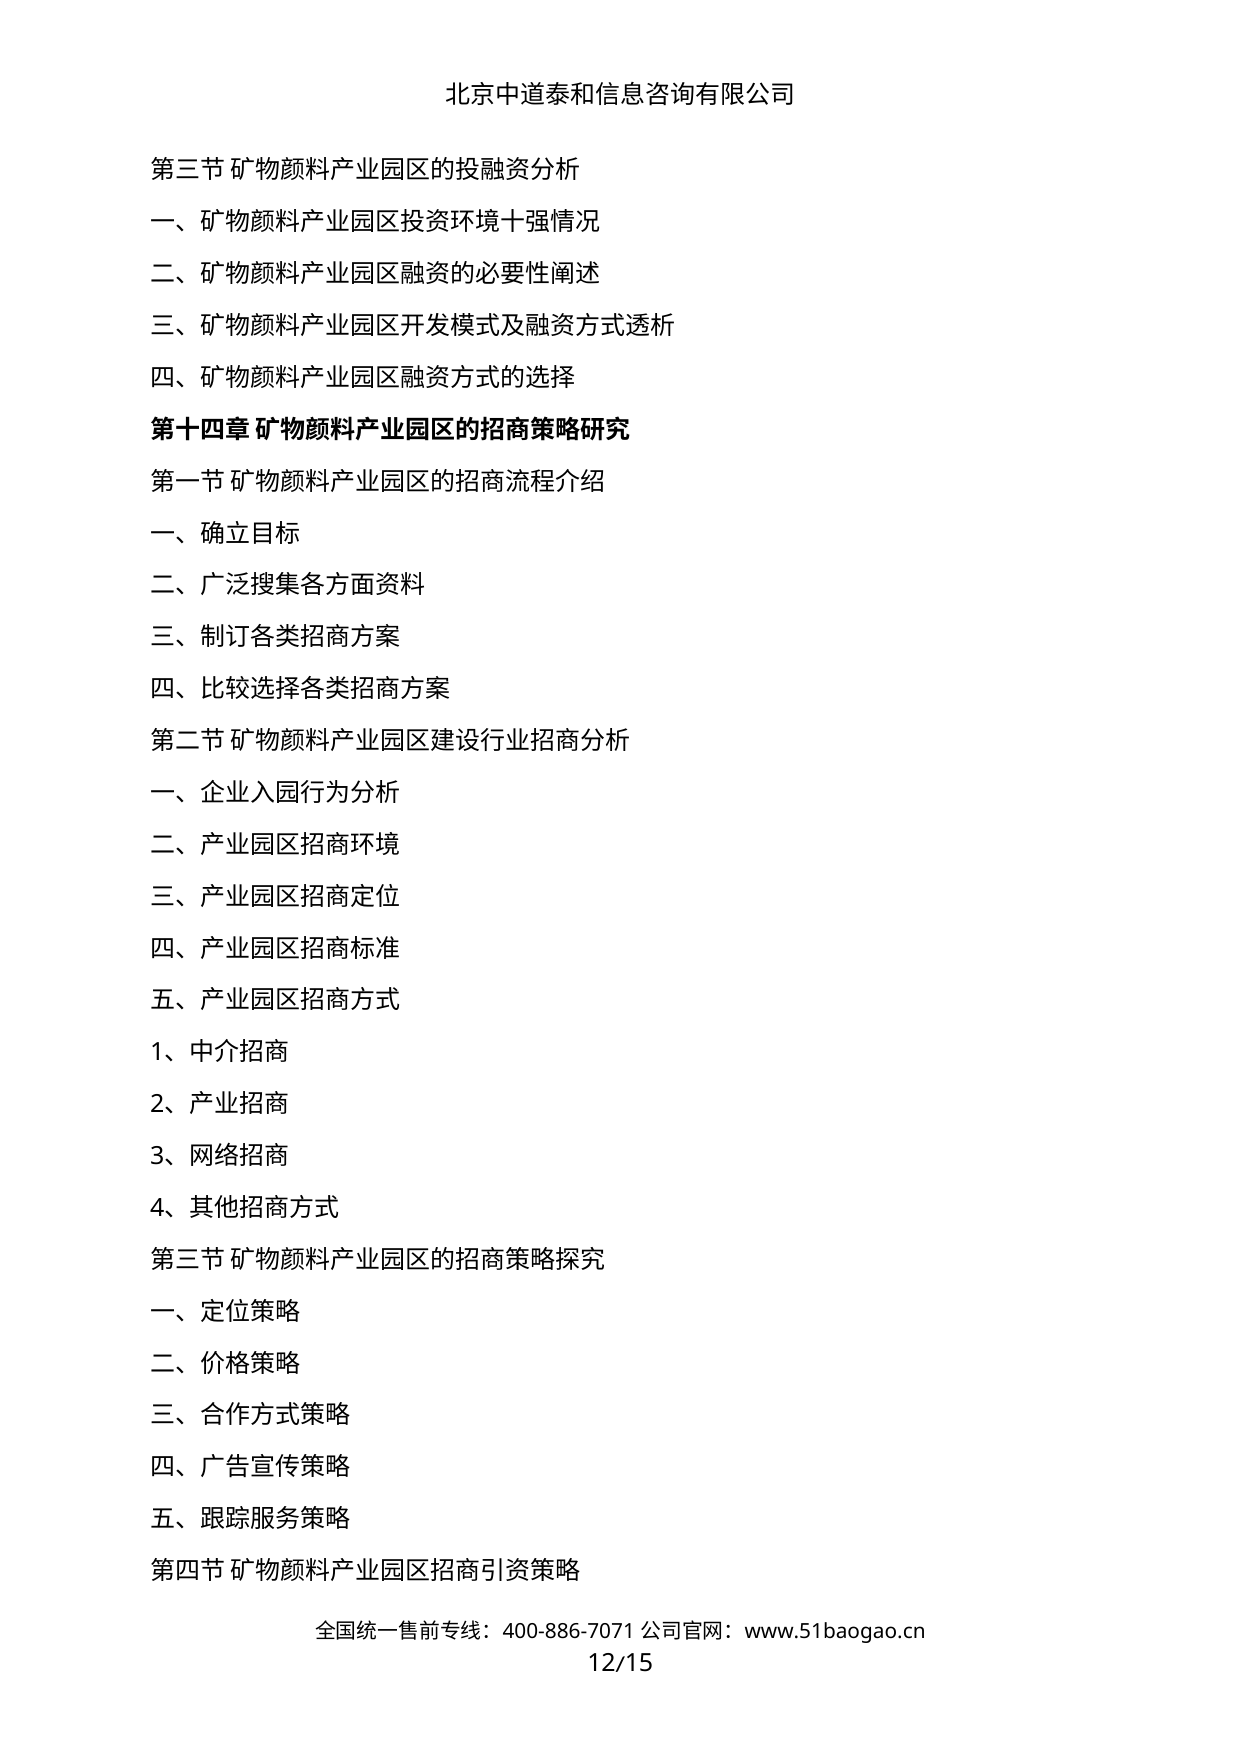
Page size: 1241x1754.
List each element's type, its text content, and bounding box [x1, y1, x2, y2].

text 一、企业入园行为分析 [150, 772, 1090, 809]
text 第一节 矿物颜料产业园区的招商流程介绍 [150, 461, 1090, 497]
text 第三节 矿物颜料产业园区的投融资分析 [150, 150, 1090, 186]
text 一、定位策略 [150, 1291, 1090, 1327]
text 三、矿物颜料产业园区开发模式及融资方式透析 [150, 306, 1090, 342]
text 四、广告宣传策略 [150, 1447, 1090, 1483]
text 一、确立目标 [150, 513, 1090, 549]
text 第三节 矿物颜料产业园区的招商策略探究 [150, 1239, 1090, 1276]
text 三、合作方式策略 [150, 1395, 1090, 1431]
text 五、产业园区招商方式 [150, 980, 1090, 1016]
text 四、矿物颜料产业园区融资方式的选择 [150, 357, 1090, 394]
text 四、产业园区招商标准 [150, 928, 1090, 964]
text 二、矿物颜料产业园区融资的必要性阐述 [150, 254, 1090, 290]
text 第十四章 矿物颜料产业园区的招商策略研究 [150, 409, 1090, 446]
text 第四节 矿物颜料产业园区招商引资策略 [150, 1551, 1090, 1587]
text 第二节 矿物颜料产业园区建设行业招商分析 [150, 721, 1090, 757]
text 2、产业招商 [150, 1084, 1090, 1120]
text 二、广泛搜集各方面资料 [150, 565, 1090, 601]
text 三、产业园区招商定位 [150, 876, 1090, 912]
text 二、产业园区招商环境 [150, 824, 1090, 861]
text 三、制订各类招商方案 [150, 617, 1090, 653]
text 五、跟踪服务策略 [150, 1499, 1090, 1535]
text 一、矿物颜料产业园区投资环境十强情况 [150, 202, 1090, 238]
text 4、其他招商方式 [150, 1187, 1090, 1224]
text 四、比较选择各类招商方案 [150, 669, 1090, 705]
text 二、价格策略 [150, 1343, 1090, 1379]
text 1、中介招商 [150, 1032, 1090, 1068]
text 3、网络招商 [150, 1136, 1090, 1172]
